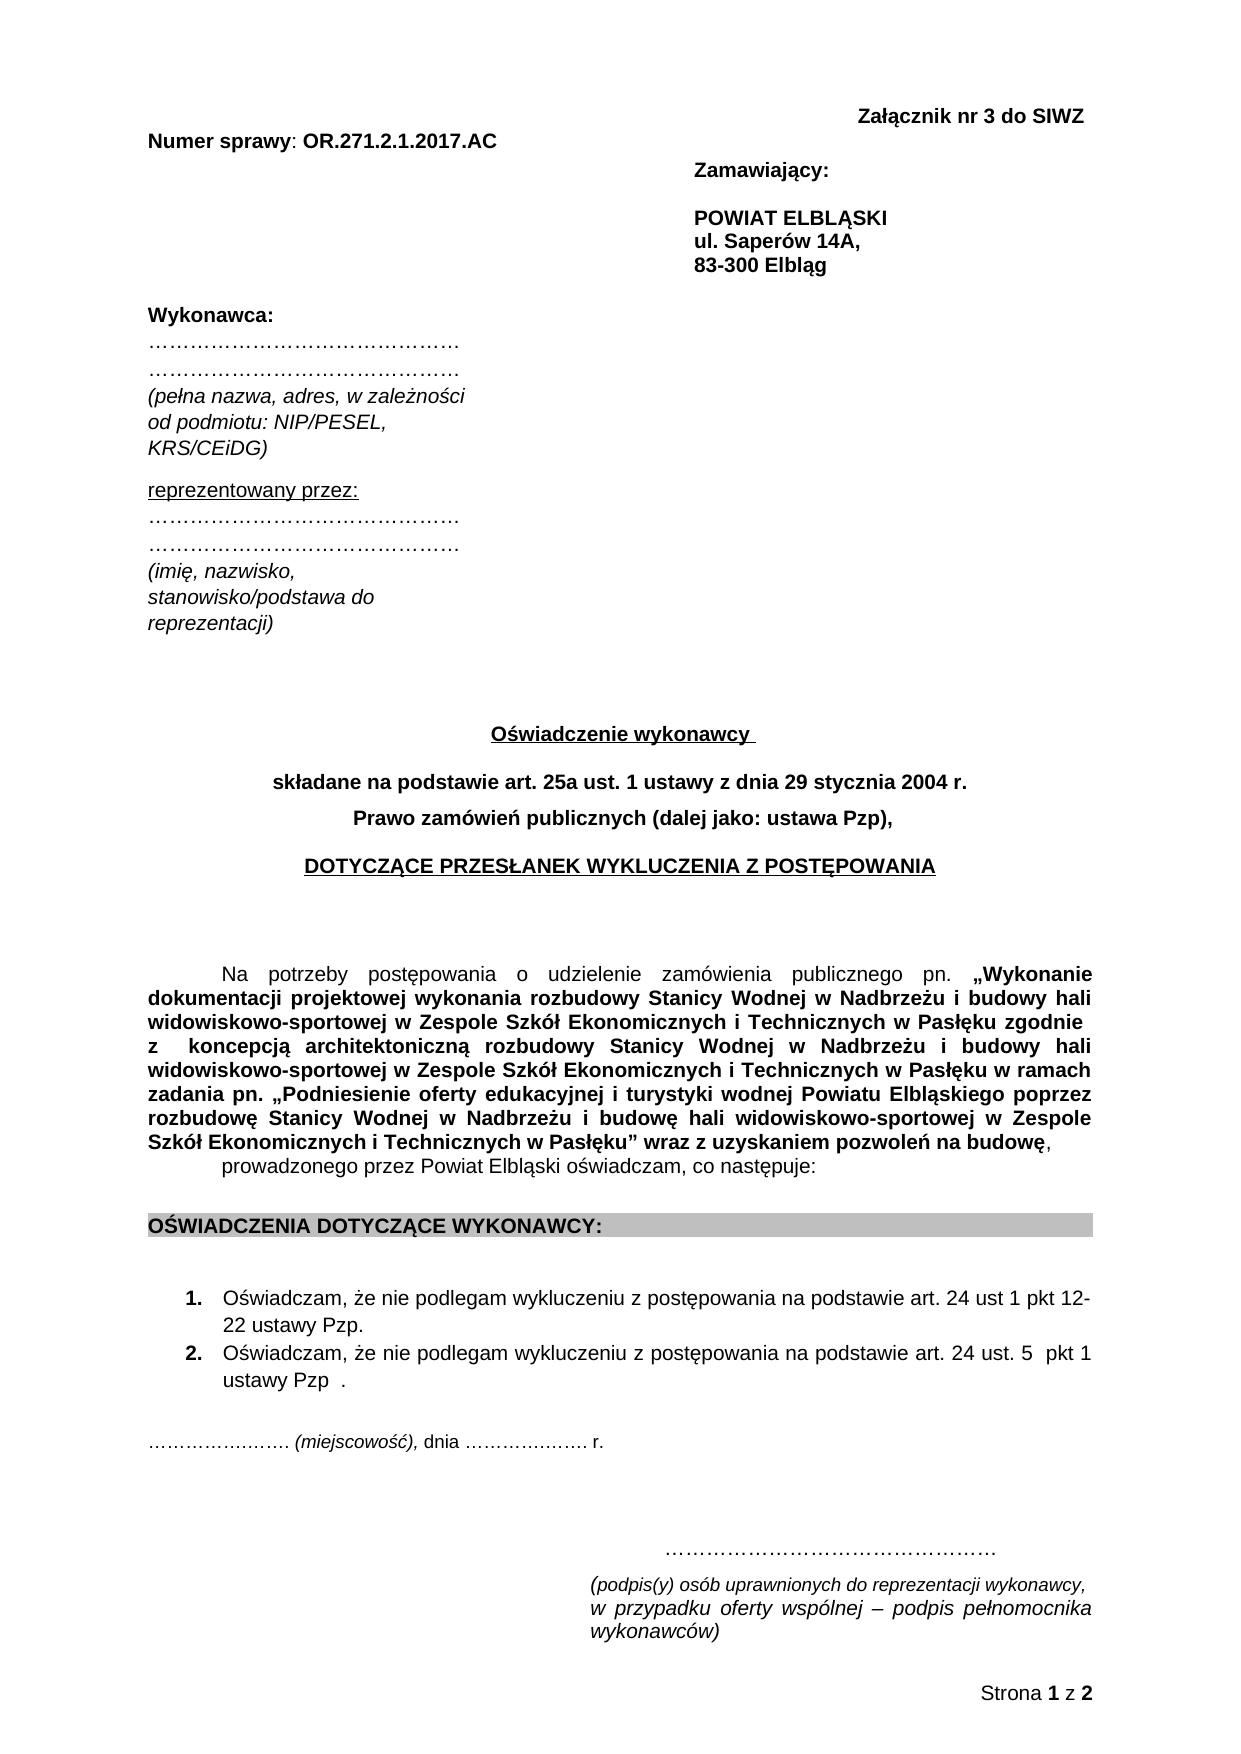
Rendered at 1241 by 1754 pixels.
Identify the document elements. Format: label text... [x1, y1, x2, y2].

list Oświadczam, że nie podlegam wykluczeniu z postępowania na podstawie art. 24 ust. 5 pkt 1 ustawy Pzp . [185, 1340, 1093, 1392]
text Wykonawca: [148, 303, 1093, 327]
text reprezentowany przez: [148, 478, 1093, 502]
text w przypadku oferty wspólnej – podpis pełnomocnika wykonawców) [590, 1595, 1093, 1643]
text Zamawiający: [694, 157, 1093, 181]
text składane na podstawie art. 25a ust. 1 ustawy z dnia 29 stycznia 2004 r. [148, 770, 1093, 794]
list Oświadczam, że nie podlegam wykluczeniu z postępowania na podstawie art. 24 ust 1 pkt 12-22 ustawy Pzp. [185, 1285, 1093, 1337]
text ……………………………………………………………………………… [148, 329, 472, 380]
text Numer sprawy: OR.271.2.1.2017.AC [148, 129, 1093, 153]
text …………….……. (miejscowość), dnia ………….……. r. [148, 1431, 1093, 1453]
text (podpis(y) osób uprawnionych do reprezentacji wykonawcy, [590, 1571, 1093, 1595]
text prowadzonego przez Powiat Elbląski oświadczam, co następuje: [148, 1154, 1093, 1178]
text ul. Saperów 14A, 83-300 Elbląg [694, 229, 1093, 277]
text POWIAT ELBLĄSKI [694, 205, 1093, 229]
text Prawo zamówień publicznych (dalej jako: ustawa Pzp), [148, 806, 1093, 830]
text OŚWIADCZENIA DOTYCZĄCE WYKONAWCY: [148, 1213, 1093, 1237]
text DOTYCZĄCE PRZESŁANEK WYKLUCZENIA Z POSTĘPOWANIA [148, 854, 1093, 878]
text Oświadczenie wykonawcy [148, 721, 1093, 745]
text Załącznik nr 3 do SIWZ [694, 103, 1093, 127]
text ………………………………………… [148, 1536, 1093, 1559]
text Na potrzeby postępowania o udzielenie zamówienia publicznego pn. „Wykonanie dokumentacji projektowej wykonania rozbudowy Stanicy Wodnej w Nadbrzeżu i budowy hali widowiskowo-sportowej w Zespole Szkół Ekonomicznych i Technicznych w Pasłęku zgodnie z koncepcją architektoniczną rozbudowy Stanicy Wodnej w Nadbrzeżu i budowy hali widowiskowo-sportowej w Zespole Szkół Ekonomicznych i Technicznych w Pasłęku w ramach zadania pn. „Podniesienie oferty edukacyjnej i turystyki wodnej Powiatu Elbląskiego poprzez rozbudowę Stanicy Wodnej w Nadbrzeżu i budowę hali widowiskowo-sportowej w Zespole Szkół Ekonomicznych i Technicznych w Pasłęku” wraz z uzyskaniem pozwoleń na budowę, [148, 962, 1093, 1154]
text (pełna nazwa, adres, w zależności od podmiotu: NIP/PESEL, KRS/CEiDG) [148, 384, 472, 459]
text (imię, nazwisko, stanowisko/podstawa do reprezentacji) [148, 559, 472, 634]
text ……………………………………………………………………………… [148, 504, 472, 555]
